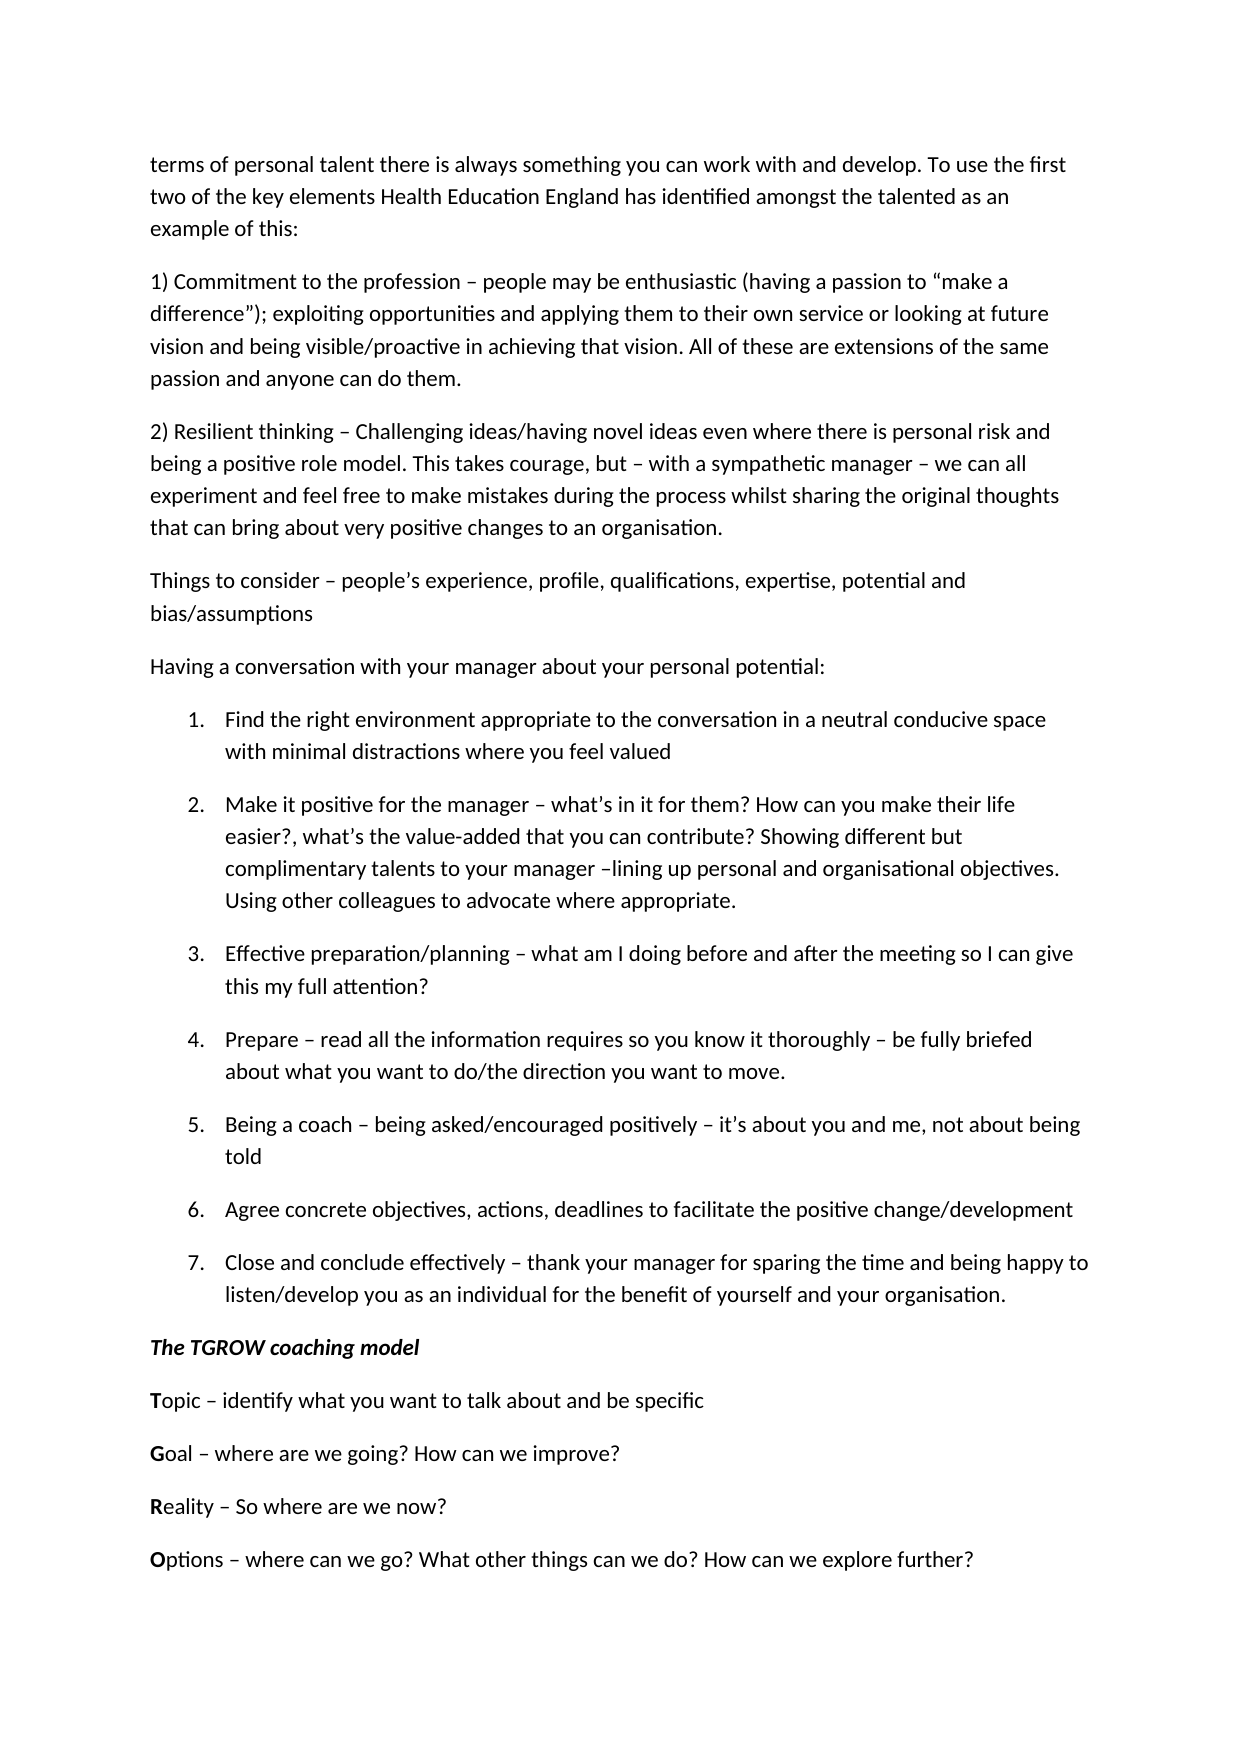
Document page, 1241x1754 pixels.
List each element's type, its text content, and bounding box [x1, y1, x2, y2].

text Topic – identify what you want to talk about and be specific [150, 1386, 1090, 1414]
list Agree concrete objectives, actions, deadlines to facilitate the positive change/development [187, 1195, 1090, 1223]
text Reality – So where are we now? [150, 1492, 1090, 1521]
text Things to consider – people’s experience, profile, qualifications, expertise, potential and bias/assumptions [150, 567, 1090, 627]
text Options – where can we go? What other things can we do? How can we explore further? [150, 1546, 1090, 1573]
text 2) Resilient thinking – Challenging ideas/having novel ideas even where there is personal risk and being a positive role model. This takes courage, but – with a sympathetic manager – we can all experiment and feel free to make mistakes during the process whilst sharing the original thoughts that can bring about very positive changes to an organisation. [150, 417, 1090, 542]
list Being a coach – being asked/encouraged positively – it’s about you and me, not about being told [187, 1110, 1090, 1170]
text The TGROW coaching model [150, 1333, 1090, 1361]
list Make it positive for the manager – what’s in it for them? How can you make their life easier?, what’s the value-added that you can contribute? Showing different but complimentary talents to your manager –lining up personal and organisational objectives. Using other colleagues to advocate where appropriate. [187, 790, 1090, 914]
list Prepare – read all the information requires so you know it thoroughly – be fully briefed about what you want to do/the direction you want to move. [187, 1025, 1090, 1085]
list Close and conclude effectively – thank your manager for sparing the time and being happy to listen/develop you as an individual for the benefit of yourself and your organisation. [187, 1248, 1090, 1308]
text Having a conversation with your manager about your personal potential: [150, 652, 1090, 680]
text Goal – where are we going? How can we improve? [150, 1439, 1090, 1467]
list Effective preparation/planning – what am I doing before and after the meeting so I can give this my full attention? [187, 939, 1090, 1000]
list Find the right environment appropriate to the conversation in a neutral conducive space with minimal distractions where you feel valued [187, 705, 1090, 765]
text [150, 150, 1090, 242]
text 1) Commitment to the profession – people may be enthusiastic (having a passion to “make a difference”); exploiting opportunities and applying them to their own service or looking at future vision and being visible/proactive in achieving that vision. All of these are extensions of the same passion and anyone can do them. [150, 267, 1090, 392]
